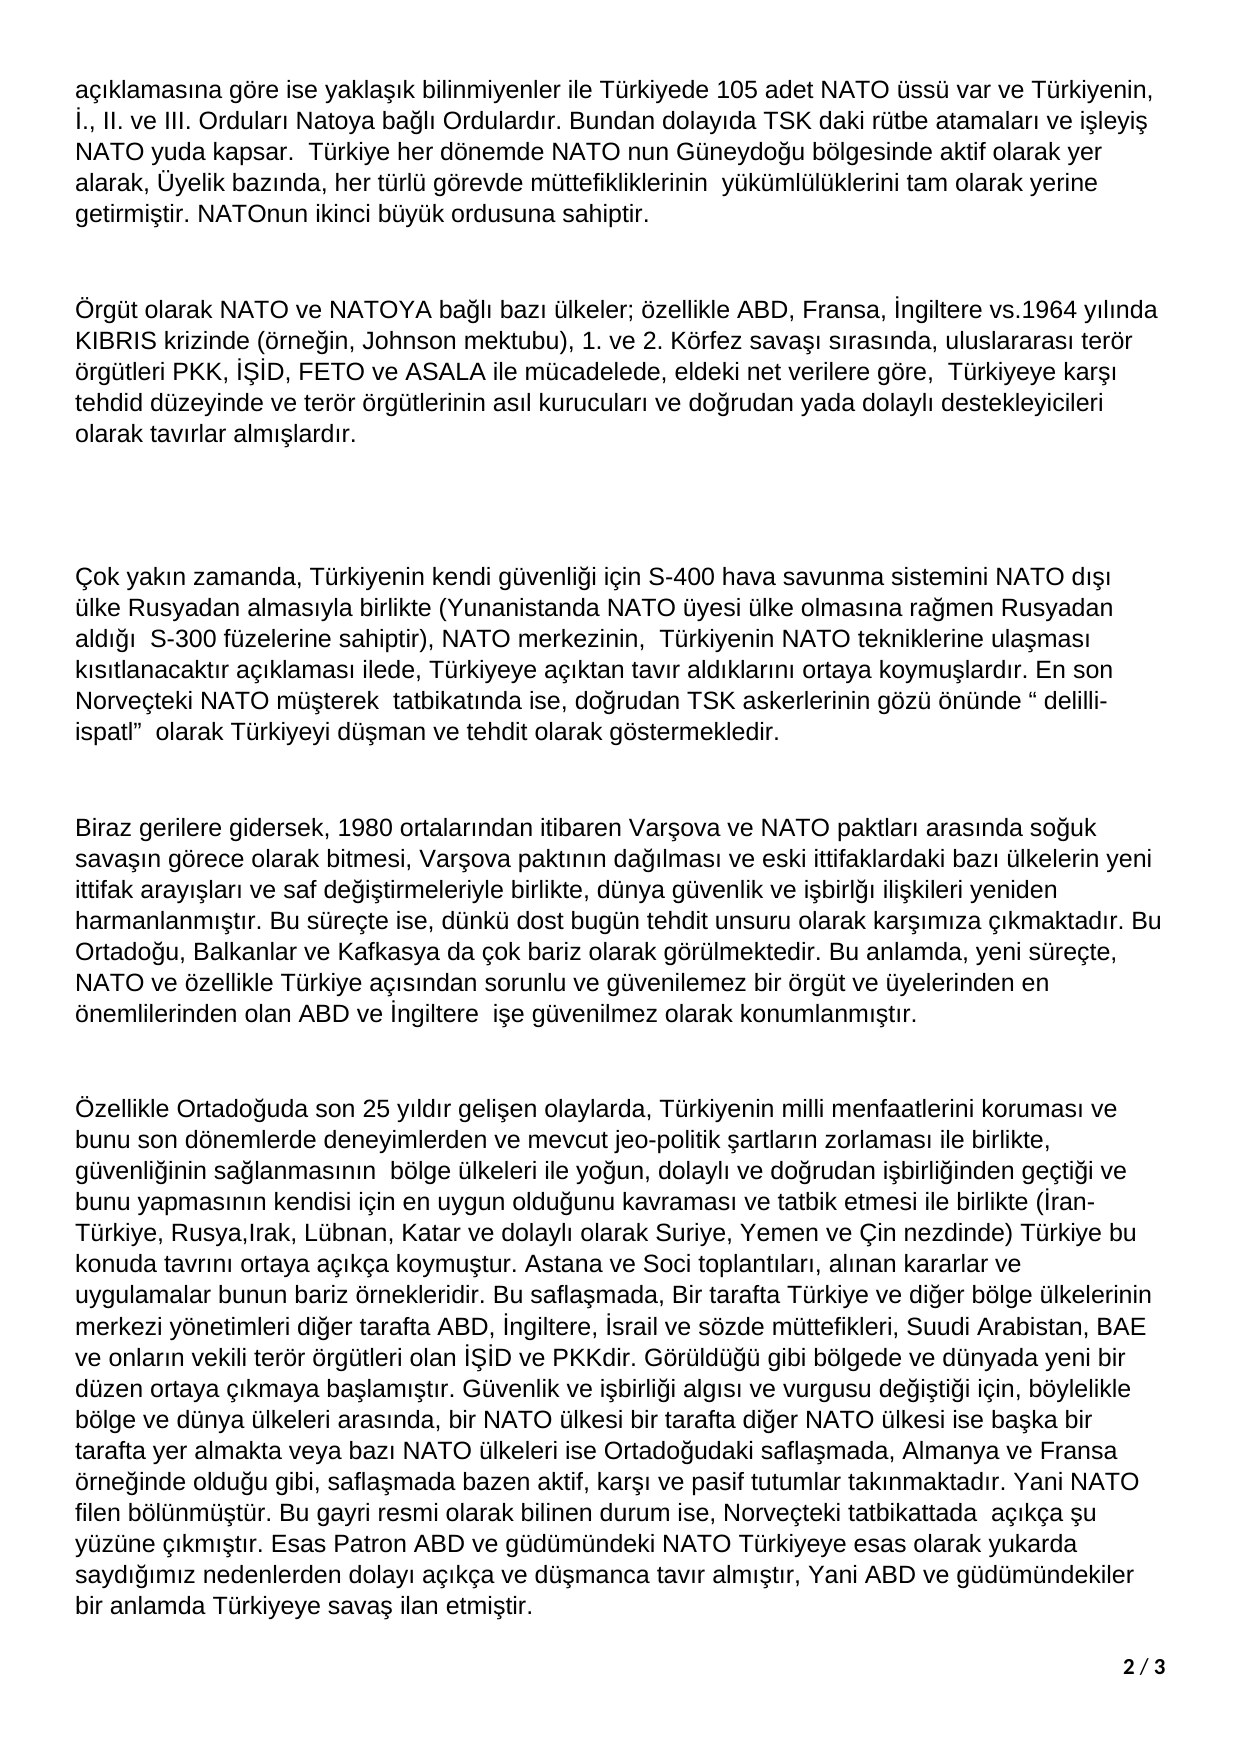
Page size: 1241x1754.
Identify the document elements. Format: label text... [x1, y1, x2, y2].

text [75, 75, 1165, 228]
text Örgüt olarak NATO ve NATOYA bağlı bazı ülkeler; özellikle ABD, Fransa, İngiltere vs.1964 yılında KIBRIS krizinde (örneğin, Johnson mektubu), 1. ve 2. Körfez savaşı sırasında, uluslararası terör örgütleri PKK, İŞİD, FETO ve ASALA ile mücadelede, eldeki net verilere göre, Türkiyeye karşı tehdid düzeyinde ve terör örgütlerinin asıl kurucuları ve doğrudan yada dolaylı destekleyicileri olarak tavırlar almışlardır. [75, 294, 1165, 447]
text Çok yakın zamanda, Türkiyenin kendi güvenliği için S-400 hava savunma sistemini NATO dışı ülke Rusyadan almasıyla birlikte (Yunanistanda NATO üyesi ülke olmasına rağmen Rusyadan aldığı S-300 füzelerine sahiptir), NATO merkezinin, Türkiyenin NATO tekniklerine ulaşması kısıtlanacaktır açıklaması ilede, Türkiyeye açıktan tavır aldıklarını ortaya koymuşlardır. En son Norveçteki NATO müşterek tatbikatında ise, doğrudan TSK askerlerinin gözü önünde “ delilli-ispatl” olarak Türkiyeyi düşman ve tehdit olarak göstermekledir. [75, 562, 1165, 746]
text Biraz gerilere gidersek, 1980 ortalarından itibaren Varşova ve NATO paktları arasında soğuk savaşın görece olarak bitmesi, Varşova paktının dağılması ve eski ittifaklardaki bazı ülkelerin yeni ittifak arayışları ve saf değiştirmeleriyle birlikte, dünya güvenlik ve işbirlğı ilişkileri yeniden harmanlanmıştır. Bu süreçte ise, dünkü dost bugün tehdit unsuru olarak karşımıza çıkmaktadır. Bu Ortadoğu, Balkanlar ve Kafkasya da çok bariz olarak görülmektedir. Bu anlamda, yeni süreçte, NATO ve özellikle Türkiye açısından sorunlu ve güvenilemez bir örgüt ve üyelerinden en önemlilerinden olan ABD ve İngiltere işe güvenilmez olarak konumlanmıştır. [75, 812, 1165, 1027]
text Özellikle Ortadoğuda son 25 yıldır gelişen olaylarda, Türkiyenin milli menfaatlerini koruması ve bunu son dönemlerde deneyimlerden ve mevcut jeo-politik şartların zorlaması ile birlikte, güvenliğinin sağlanmasının bölge ülkeleri ile yoğun, dolaylı ve doğrudan işbirliğinden geçtiği ve bunu yapmasının kendisi için en uygun olduğunu kavraması ve tatbik etmesi ile birlikte (İran-Türkiye, Rusya,Irak, Lübnan, Katar ve dolaylı olarak Suriye, Yemen ve Çin nezdinde) Türkiye bu konuda tavrını ortaya açıkça koymuştur. Astana ve Soci toplantıları, alınan kararlar ve uygulamalar bunun bariz örnekleridir. Bu saflaşmada, Bir tarafta Türkiye ve diğer bölge ülkelerinin merkezi yönetimleri diğer tarafta ABD, İngiltere, İsrail ve sözde müttefikleri, Suudi Arabistan, BAE ve onların vekili terör örgütleri olan İŞİD ve PKKdir. Görüldüğü gibi bölgede ve dünyada yeni bir düzen ortaya çıkmaya başlamıştır. Güvenlik ve işbirliği algısı ve vurgusu değiştiği için, böylelikle bölge ve dünya ülkeleri arasında, bir NATO ülkesi bir tarafta diğer NATO ülkesi ise başka bir tarafta yer almakta veya bazı NATO ülkeleri ise Ortadoğudaki saflaşmada, Almanya ve Fransa örneğinde olduğu gibi, saflaşmada bazen aktif, karşı ve pasif tutumlar takınmaktadır. Yani NATO filen bölünmüştür. Bu gayri resmi olarak bilinen durum ise, Norveçteki tatbikattada açıkça şu yüzüne çıkmıştır. Esas Patron ABD ve güdümündeki NATO Türkiyeye esas olarak yukarda saydığımız nedenlerden dolayı açıkça ve düşmanca tavır almıştır, Yani ABD ve güdümündekiler bir anlamda Türkiyeye savaş ilan etmiştir. [75, 1094, 1165, 1619]
